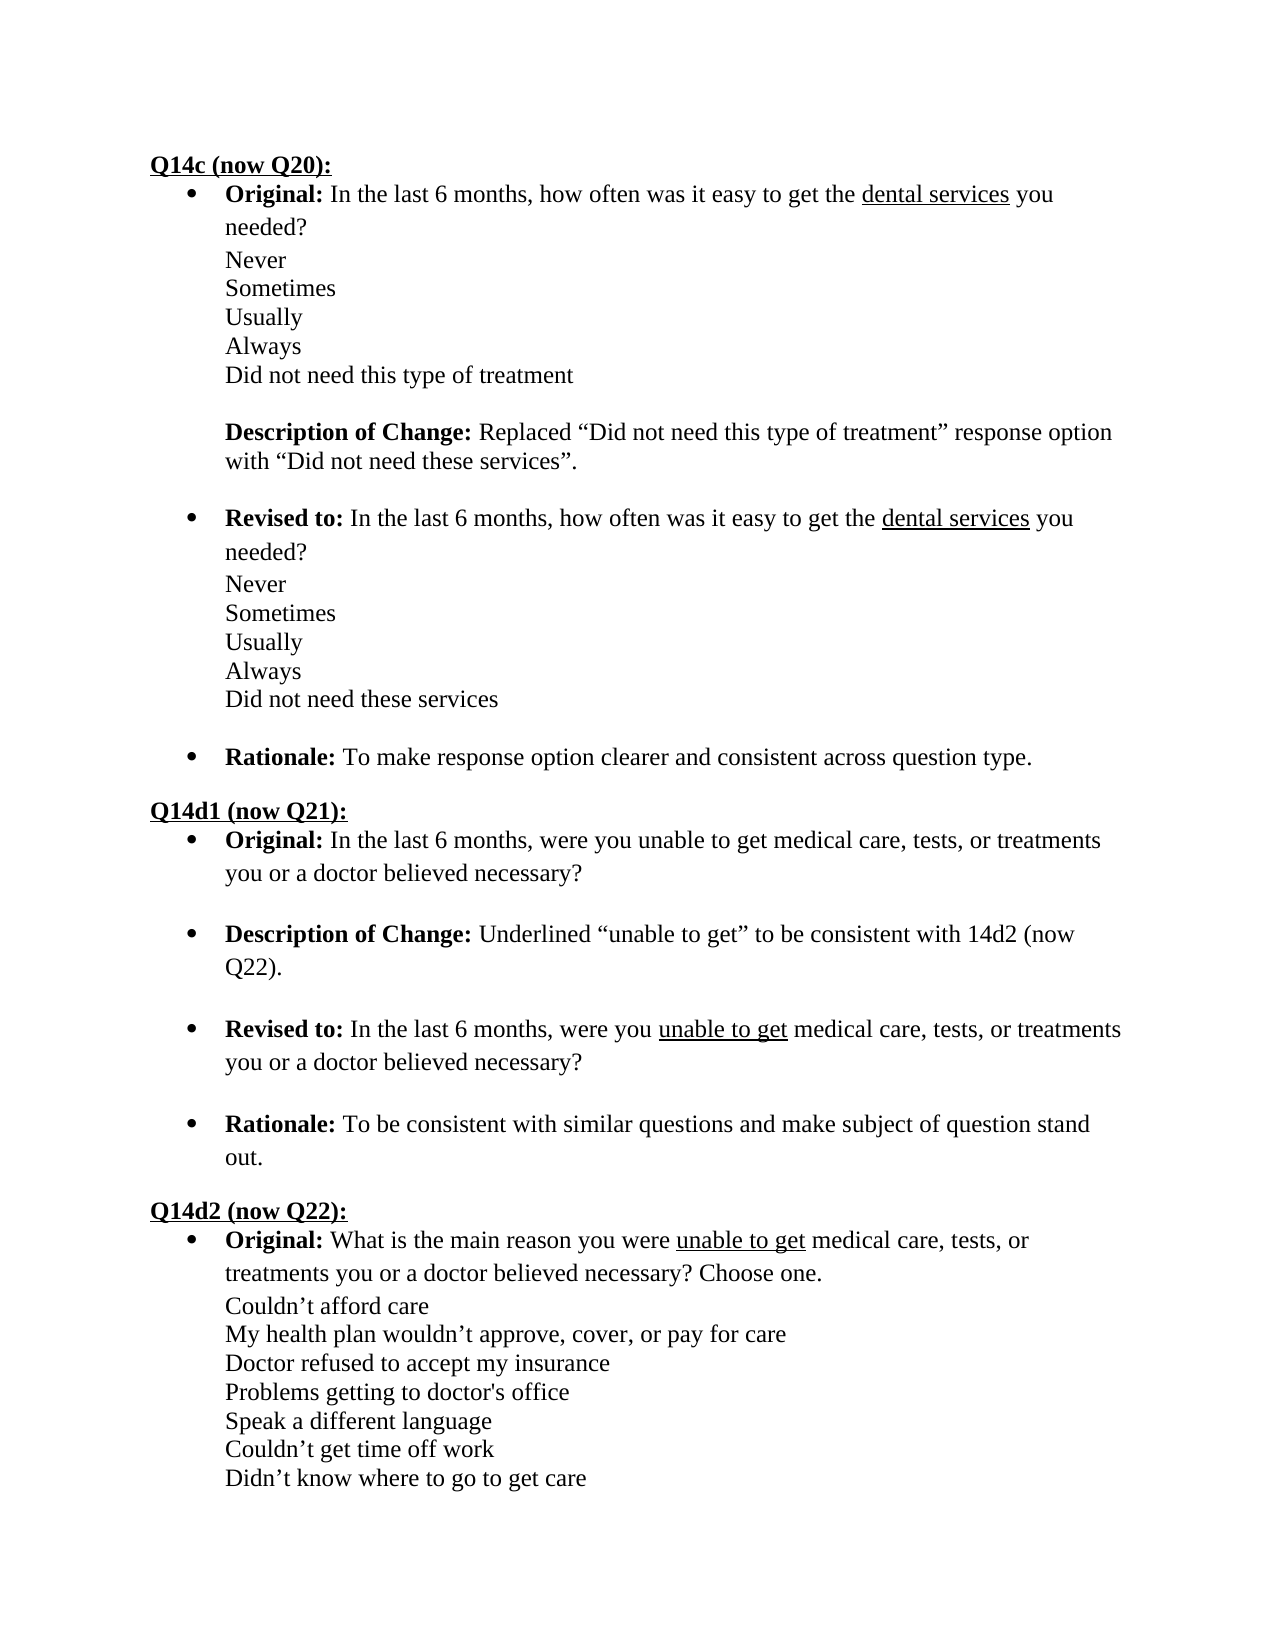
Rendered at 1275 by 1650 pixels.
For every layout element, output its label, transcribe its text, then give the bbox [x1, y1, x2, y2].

list Never [225, 569, 1125, 598]
list Always [225, 656, 1125, 684]
list Always [225, 331, 1125, 360]
list Sometimes [225, 598, 1125, 627]
list Sometimes [225, 273, 1125, 302]
list Did not need this type of treatment [225, 360, 1125, 388]
list Original: In the last 6 months, how often was it easy to get the dental services you needed? [187, 179, 1125, 241]
text Q14c (now Q20): [150, 150, 1125, 179]
list Description of Change: Replaced “Did not need this type of treatment” response option with “Did not need these services”. [225, 417, 1125, 475]
list Revised to: In the last 6 months, how often was it easy to get the dental services you needed? [187, 503, 1125, 565]
list Doctor refused to accept my insurance [225, 1348, 1125, 1377]
list Couldn’t afford care [225, 1291, 1125, 1319]
list Rationale: To be consistent with similar questions and make subject of question stand out. [187, 1109, 1125, 1171]
list Never [225, 245, 1125, 273]
list Usually [225, 627, 1125, 656]
list Original: In the last 6 months, were you unable to get medical care, tests, or treatments you or a doctor believed necessary? [187, 825, 1125, 886]
list Usually [225, 302, 1125, 331]
text Q14d2 (now Q22): [150, 1196, 1125, 1225]
list Couldn’t get time off work [225, 1434, 1125, 1463]
list Original: What is the main reason you were unable to get medical care, tests, or treatments you or a doctor believed necessary? Choose one. [187, 1225, 1125, 1286]
list Description of Change: Underlined “unable to get” to be consistent with 14d2 (now Q22). [187, 919, 1125, 981]
list Problems getting to doctor's office [225, 1377, 1125, 1406]
list Revised to: In the last 6 months, were you unable to get medical care, tests, or treatments you or a doctor believed necessary? [187, 1014, 1125, 1076]
list Speak a different language [225, 1406, 1125, 1434]
list My health plan wouldn’t approve, cover, or pay for care [225, 1319, 1125, 1348]
list Didn’t know where to go to get care [225, 1463, 1125, 1492]
list Rationale: To make response option clearer and consistent across question type. [187, 742, 1125, 771]
text Q14d1 (now Q21): [150, 796, 1125, 825]
list Did not need these services [225, 684, 1125, 713]
